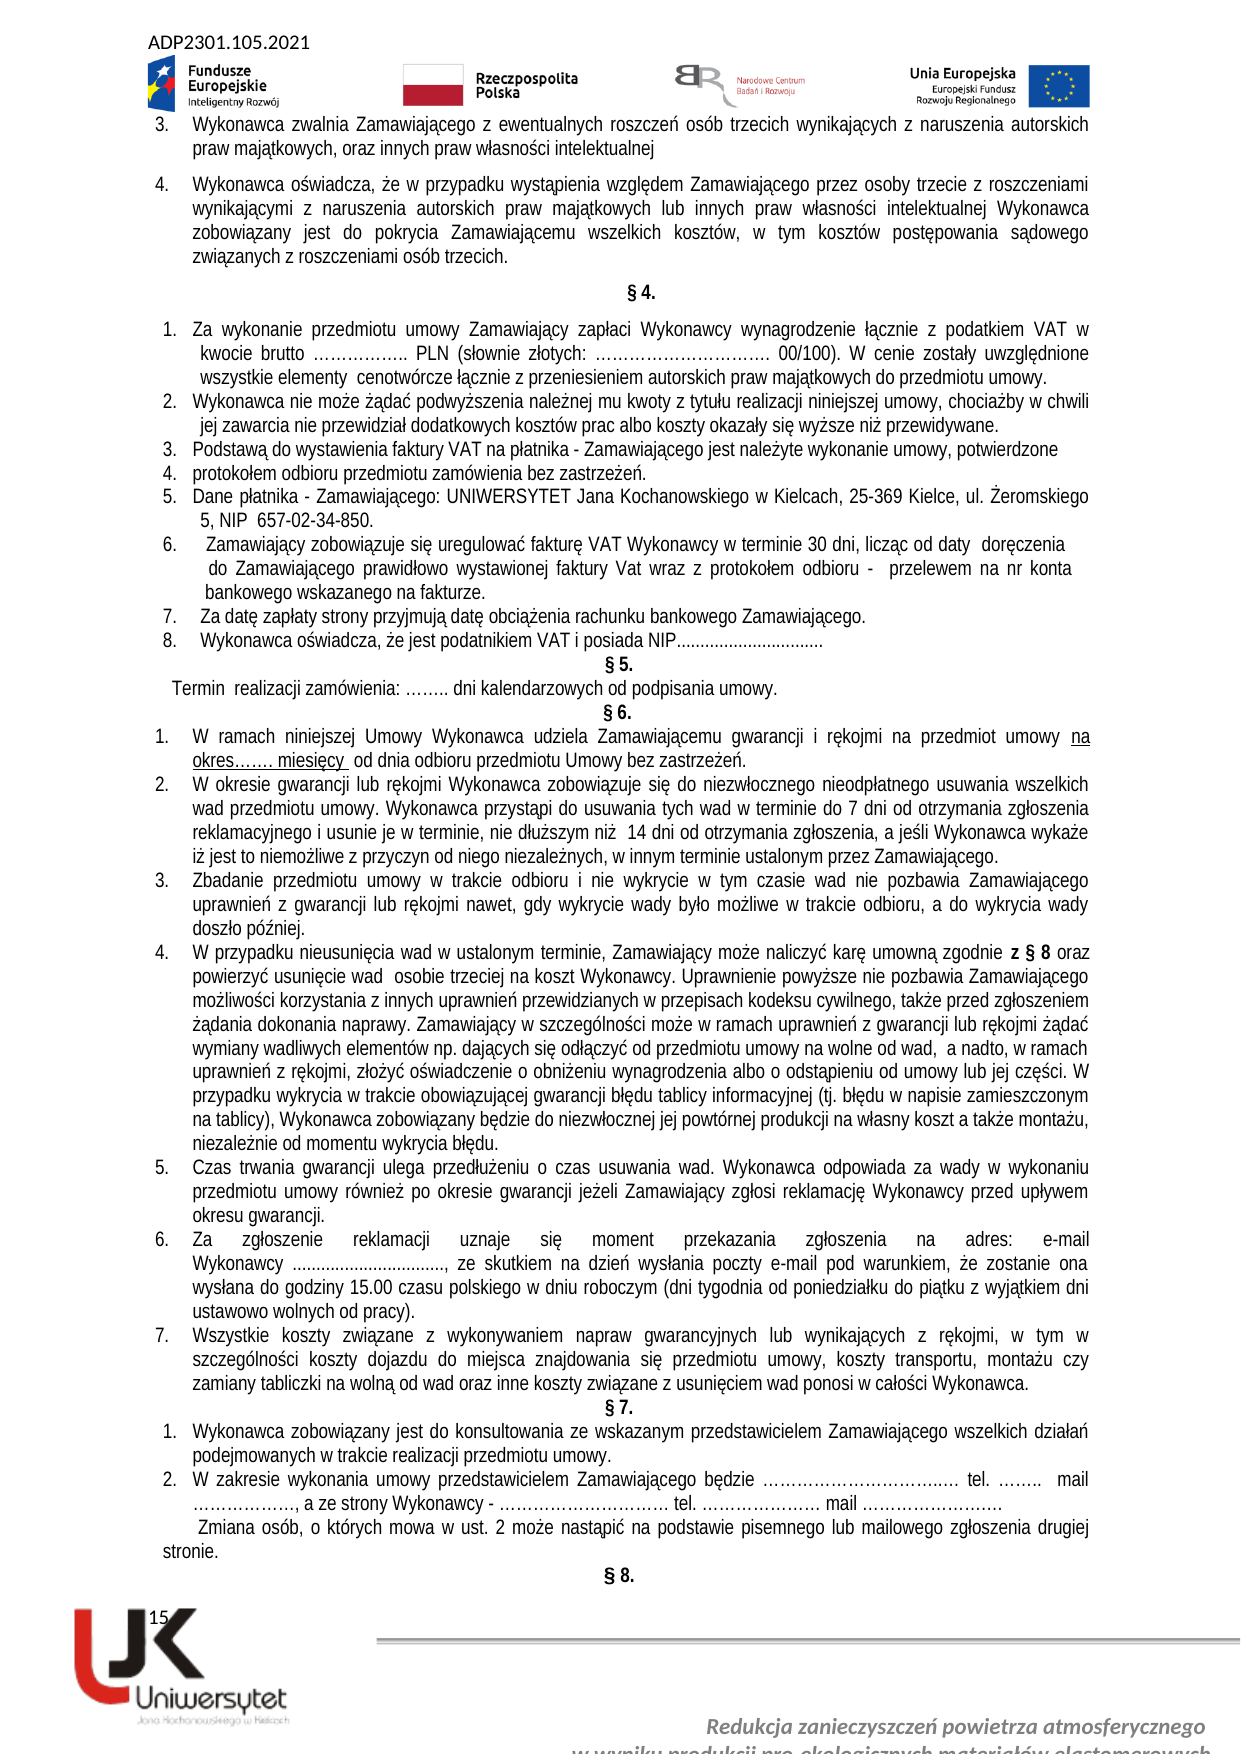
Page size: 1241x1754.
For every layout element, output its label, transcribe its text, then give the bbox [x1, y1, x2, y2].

list Czas trwania gwarancji ulega przedłużeniu o czas usuwania wad. Wykonawca odpowiada za wady w wykonaniu przedmiotu umowy również po okresie gwarancji jeżeli Zamawiający zgłosi reklamację Wykonawcy przed upływem okresu gwarancji. [155, 1155, 1090, 1227]
text § 4. [192, 280, 1090, 304]
list W okresie gwarancji lub rękojmi Wykonawca zobowiązuje się do niezwłocznego nieodpłatnego usuwania wszelkich wad przedmiotu umowy. Wykonawca przystąpi do usuwania tych wad w terminie do 7 dni od otrzymania zgłoszenia reklamacyjnego i usunie je w terminie, nie dłuższym niż 14 dni od otrzymania zgłoszenia, a jeśli Wykonawca wykaże iż jest to niemożliwe z przyczyn od niego niezależnych, w innym terminie ustalonym przez Zamawiającego. [155, 772, 1090, 868]
text § 5. [148, 652, 1090, 676]
list Wszystkie koszty związane z wykonywaniem napraw gwarancyjnych lub wynikających z rękojmi, w tym w szczególności koszty dojazdu do miejsca znajdowania się przedmiotu umowy, koszty transportu, montażu czy zamiany tabliczki na wolną od wad oraz inne koszty związane z usunięciem wad ponosi w całości Wykonawca. [155, 1323, 1090, 1395]
list W ramach niniejszej Umowy Wykonawca udziela Zamawiającemu gwarancji i rękojmi na przedmiot umowy na okres……. miesięcy od dnia odbioru przedmiotu Umowy bez zastrzeżeń. [155, 724, 1090, 772]
list Zbadanie przedmiotu umowy w trakcie odbioru i nie wykrycie w tym czasie wad nie pozbawia Zamawiającego uprawnień z gwarancji lub rękojmi nawet, gdy wykrycie wady było możliwe w trakcie odbioru, a do wykrycia wady doszło później. [155, 868, 1090, 940]
list Podstawą do wystawienia faktury VAT na płatnika - Zamawiającego jest należyte wykonanie umowy, potwierdzone [163, 437, 1090, 461]
list Dane płatnika - Zamawiającego: UNIWERSYTET Jana Kochanowskiego w Kielcach, 25-369 Kielce, ul. Żeromskiego 5, NIP 657-02-34-850. [163, 484, 1090, 532]
picture [70, 1607, 296, 1730]
text Termin realizacji zamówienia: …….. dni kalendarzowych od podpisania umowy. [148, 676, 1090, 700]
text Zmiana osób, o których mowa w ust. 2 może nastąpić na podstawie pisemnego lub mailowego zgłoszenia drugiej stronie. [163, 1515, 1090, 1563]
list Wykonawca oświadcza, że w przypadku wystąpienia względem Zamawiającego przez osoby trzecie z roszczeniami wynikającymi z naruszenia autorskich praw majątkowych lub innych praw własności intelektualnej Wykonawca zobowiązany jest do pokrycia Zamawiającemu wszelkich kosztów, w tym kosztów postępowania sądowego związanych z roszczeniami osób trzecich. [155, 172, 1090, 268]
picture [147, 55, 1090, 112]
list Wykonawca zwalnia Zamawiającego z ewentualnych roszczeń osób trzecich wynikających z naruszenia autorskich praw majątkowych, oraz innych praw własności intelektualnej [155, 112, 1090, 159]
picture [376, 1637, 1241, 1646]
text § 7. [148, 1395, 1090, 1419]
text § 6. [148, 700, 1087, 724]
text 8. [148, 1563, 1090, 1587]
list Zamawiający zobowiązuje się uregulować fakturę VAT Wykonawcy w terminie 30 dni, licząc od daty doręczenia do Zamawiającego prawidłowo wystawionej faktury Vat wraz z protokołem odbioru - przelewem na nr konta bankowego wskazanego na fakturze. [163, 532, 1090, 604]
list Za zgłoszenie reklamacji uznaje się moment przekazania zgłoszenia na adres: e-mail Wykonawcy ................................, ze skutkiem na dzień wysłania poczty e-mail pod warunkiem, że zostanie ona wysłana do godziny 15.00 czasu polskiego w dniu roboczym (dni tygodnia od poniedziałku do piątku z wyjątkiem dni ustawowo wolnych od pracy). [155, 1227, 1090, 1323]
list protokołem odbioru przedmiotu zamówienia bez zastrzeżeń. [163, 461, 1090, 484]
list W przypadku nieusunięcia wad w ustalonym terminie, Zamawiający może naliczyć karę umowną zgodnie z § 8 oraz powierzyć usunięcie wad osobie trzeciej na koszt Wykonawcy. Uprawnienie powyższe nie pozbawia Zamawiającego możliwości korzystania z innych uprawnień przewidzianych w przepisach kodeksu cywilnego, także przed zgłoszeniem żądania dokonania naprawy. Zamawiający w szczególności może w ramach uprawnień z gwarancji lub rękojmi żądać wymiany wadliwych elementów np. dających się odłączyć od przedmiotu umowy na wolne od wad, a nadto, w ramach uprawnień z rękojmi, złożyć oświadczenie o obniżeniu wynagrodzenia albo o odstąpieniu od umowy lub jej części. W przypadku wykrycia w trakcie obowiązującej gwarancji błędu tablicy informacyjnej (tj. błędu w napisie zamieszczonym na tablicy), Wykonawca zobowiązany będzie do niezwłocznej jej powtórnej produkcji na własny koszt a także montażu, niezależnie od momentu wykrycia błędu. [155, 940, 1090, 1155]
list Za datę zapłaty strony przyjmują datę obciążenia rachunku bankowego Zamawiającego. [163, 604, 1090, 628]
list Wykonawca oświadcza, że jest podatnikiem VAT i posiada NIP............................... [163, 628, 1090, 652]
list Wykonawca nie może żądać podwyższenia należnej mu kwoty z tytułu realizacji niniejszej umowy, chociażby w chwili jej zawarcia nie przewidział dodatkowych kosztów prac albo koszty okazały się wyższe niż przewidywane. [163, 389, 1090, 437]
list Za wykonanie przedmiotu umowy Zamawiający zapłaci Wykonawcy wynagrodzenie łącznie z podatkiem VAT w kwocie brutto …………….. PLN (słownie złotych: …………………………. 00/100). W cenie zostały uwzględnione wszystkie elementy cenotwórcze łącznie z przeniesieniem autorskich praw majątkowych do przedmiotu umowy. [163, 317, 1090, 389]
list W zakresie wykonania umowy przedstawicielem Zamawiającego będzie …………………………..… tel. …….. mail ………………, a ze strony Wykonawcy - ………………………… tel. ………………… mail ………………….… [163, 1467, 1090, 1515]
list Wykonawca zobowiązany jest do konsultowania ze wskazanym przedstawicielem Zamawiającego wszelkich działań podejmowanych w trakcie realizacji przedmiotu umowy. [163, 1419, 1090, 1467]
